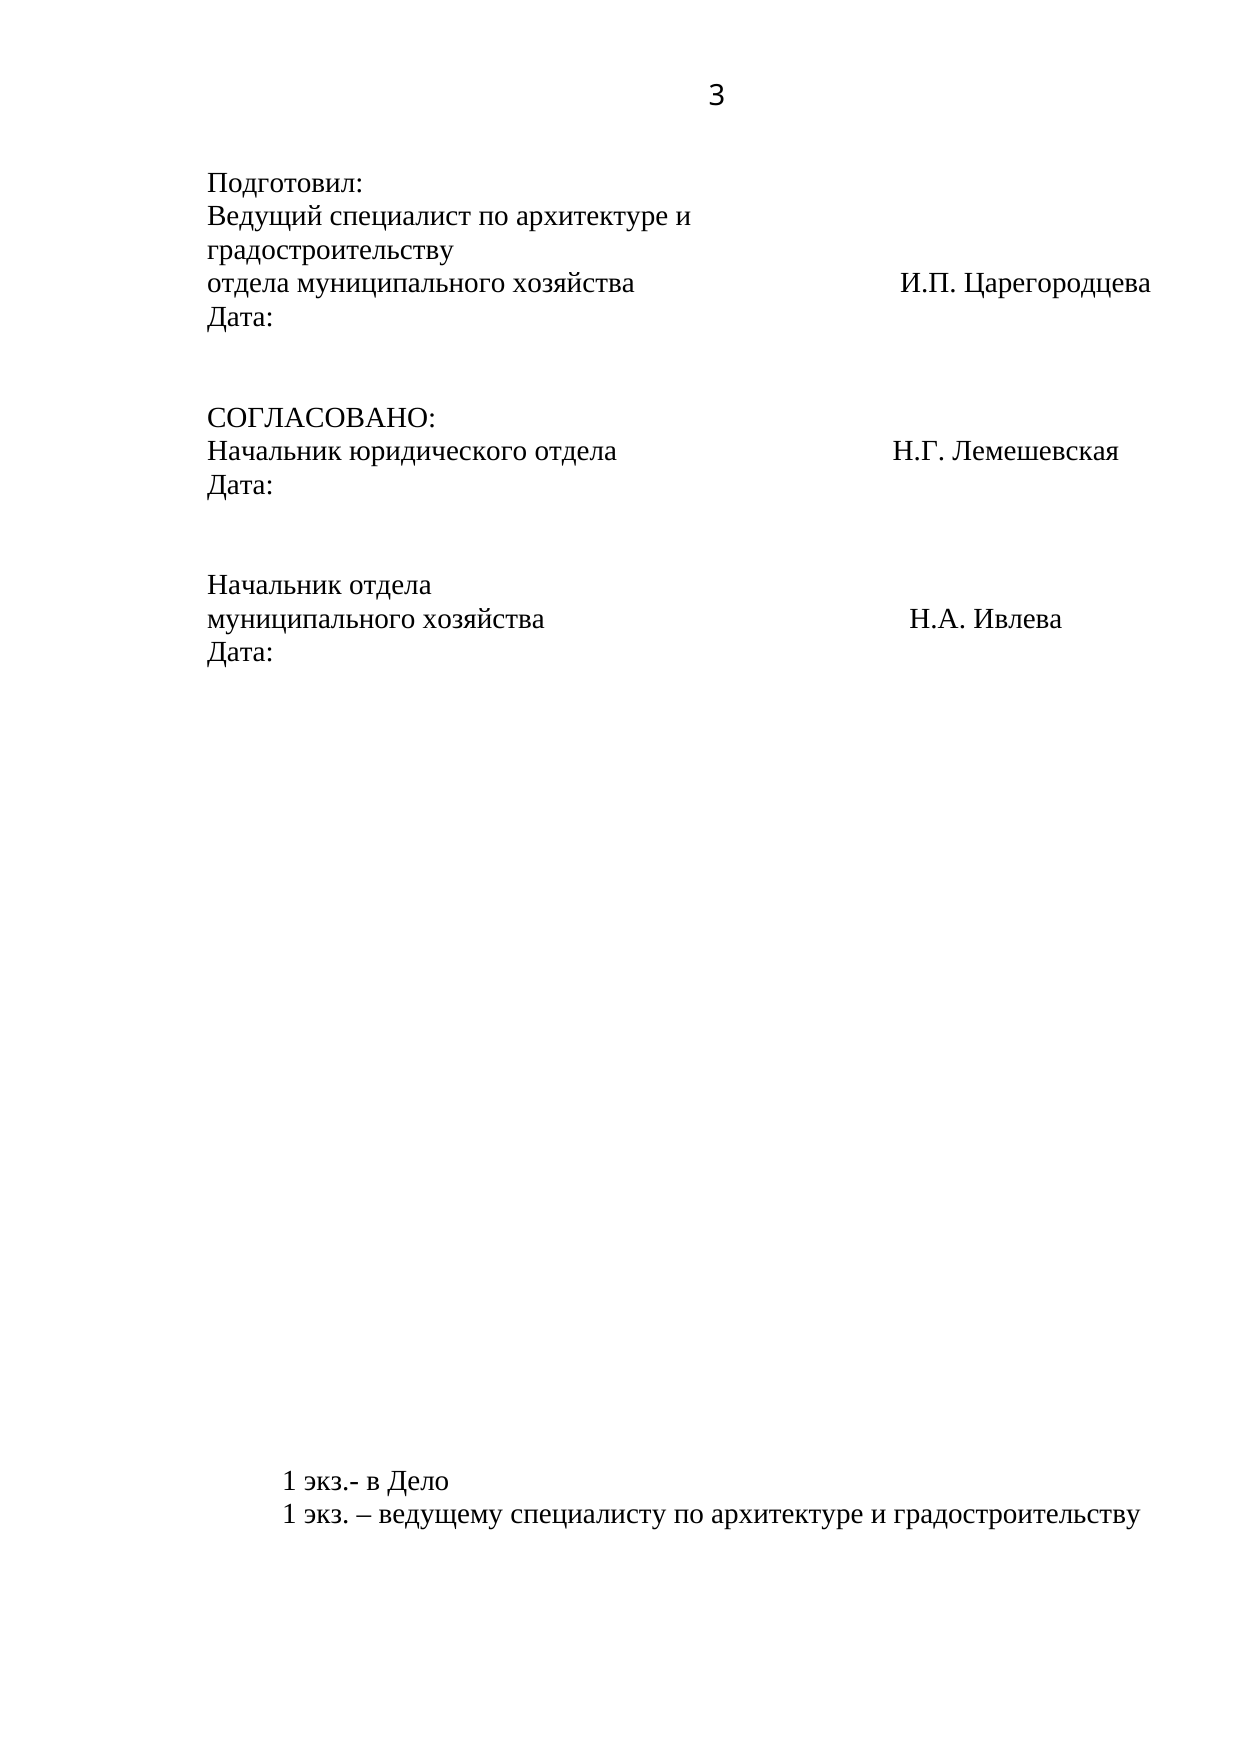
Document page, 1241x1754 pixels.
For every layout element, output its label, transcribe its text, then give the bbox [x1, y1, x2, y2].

text Ведущий специалист по архитектуре и [207, 198, 1152, 232]
text Дата: [207, 467, 1152, 500]
text СОГЛАСОВАНО: [207, 400, 1152, 433]
text Начальник отдела [207, 567, 1152, 601]
text Подготовил: [207, 165, 1152, 198]
text отдела муниципального хозяйства И.П. Царегородцева [207, 266, 1152, 299]
text Дата: [207, 299, 1152, 333]
text градостроительству [207, 232, 1152, 266]
text Дата: [207, 634, 1152, 668]
text 1 экз.- в Дело [207, 1463, 1152, 1497]
text 1 экз. – ведущему специалисту по архитектуре и градостроительству [207, 1497, 1152, 1530]
text муниципального хозяйства Н.А. Ивлева [207, 601, 1152, 634]
text Начальник юридического отдела Н.Г. Лемешевская [207, 433, 1152, 467]
